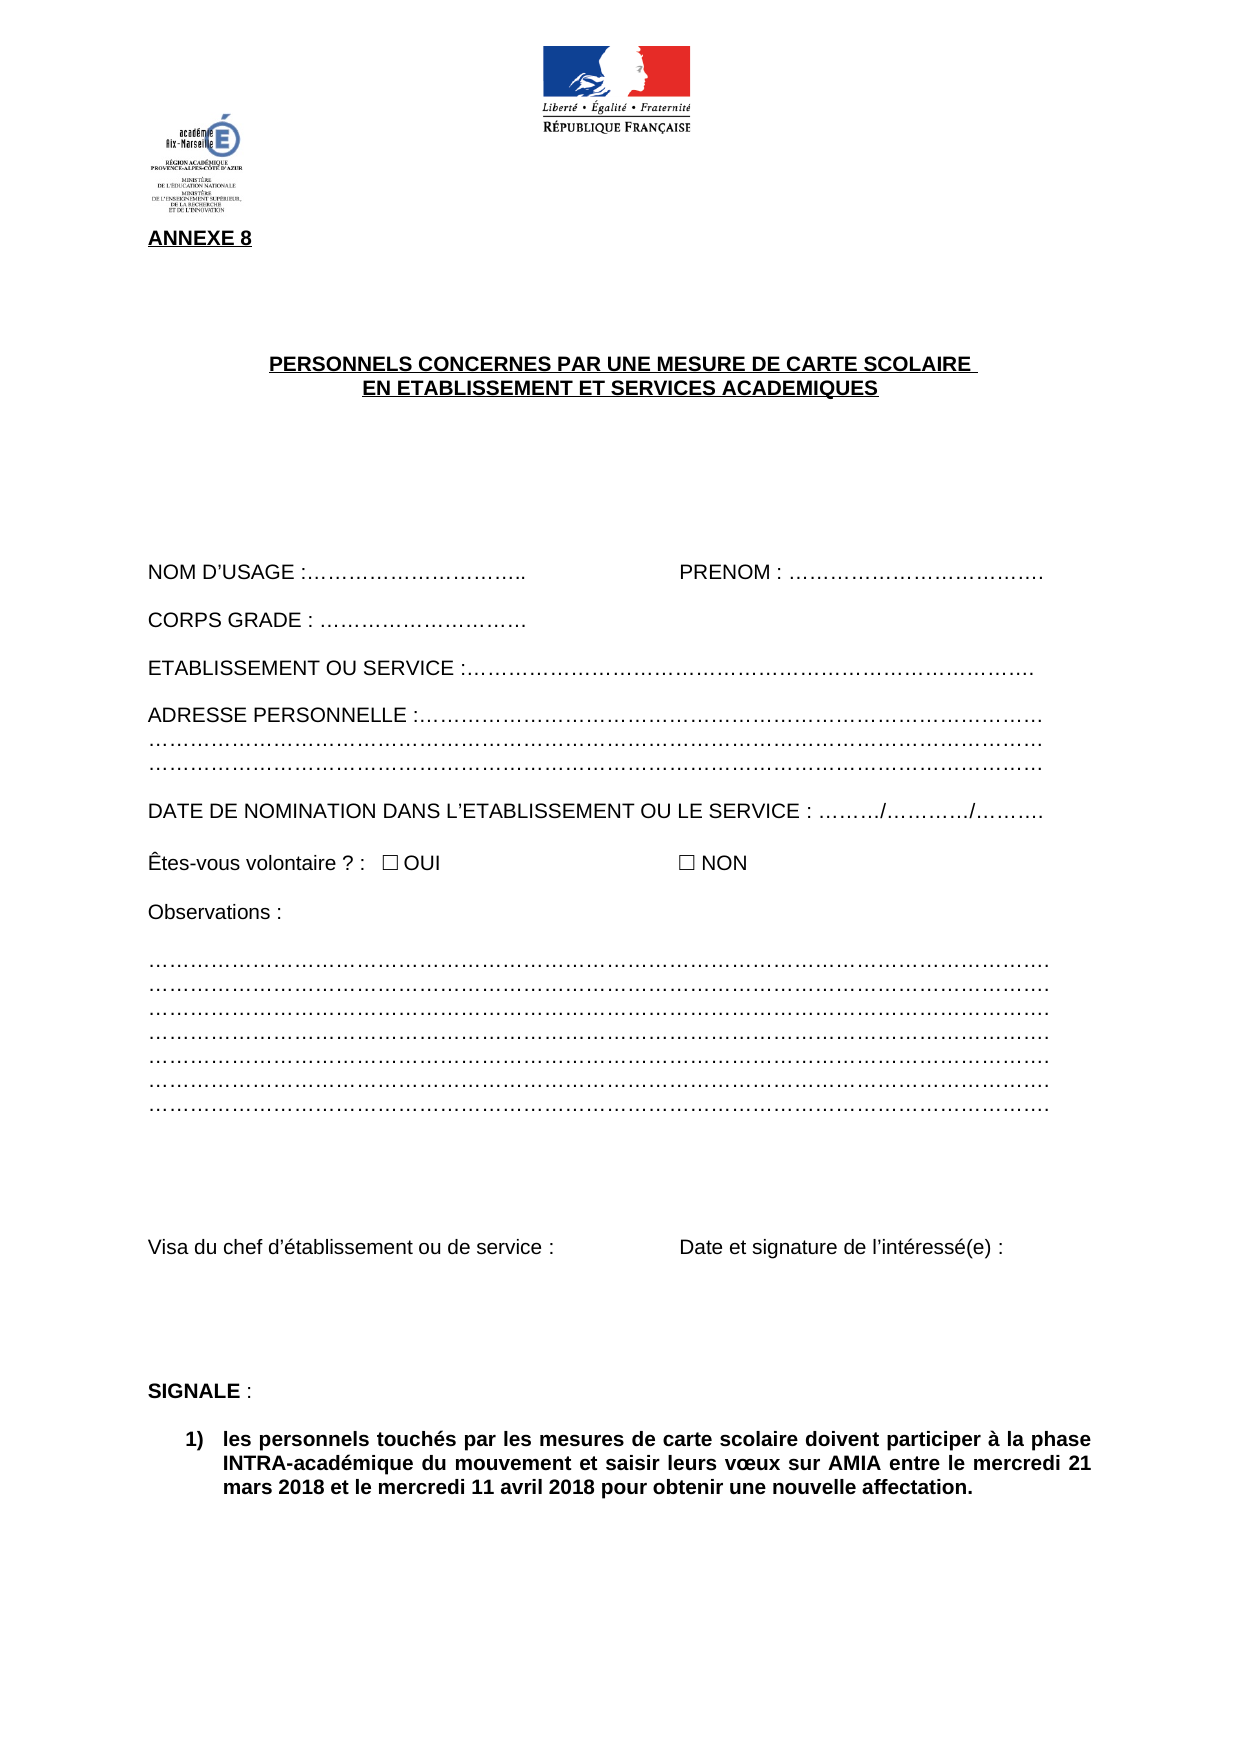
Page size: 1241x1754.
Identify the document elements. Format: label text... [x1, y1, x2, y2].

text SIGNALE : [148, 1379, 1093, 1403]
picture [133, 101, 261, 221]
text EN ETABLISSEMENT ET SERVICES ACADEMIQUES [148, 375, 1093, 399]
text …………………………………………………………………………………………………………………. [148, 972, 1093, 996]
text Observations : [148, 900, 1093, 924]
text Êtes-vous volontaire ? : □ OUI □ NON [148, 847, 1093, 876]
picture [542, 46, 691, 134]
text CORPS GRADE : ………………………… [148, 607, 1093, 631]
text DATE DE NOMINATION DANS L’ETABLISSEMENT OU LE SERVICE : ………/…………/………. [148, 799, 1093, 823]
text ………………………………………………………………………………………………………………… [148, 727, 1093, 751]
text ETABLISSEMENT OU SERVICE :………………………………………………………………………. [148, 655, 1093, 679]
text …………………………………………………………………………………………………………………. [148, 948, 1093, 972]
text NOM D’USAGE :………………………….. PRENOM : ………………………………. [148, 559, 1093, 583]
text ………………………………………………………………………………………………………………… [148, 751, 1093, 775]
text …………………………………………………………………………………………………………………. [148, 1091, 1093, 1115]
text …………………………………………………………………………………………………………………. [148, 1067, 1093, 1091]
text …………………………………………………………………………………………………………………. [148, 996, 1093, 1019]
text Visa du chef d’établissement ou de service : Date et signature de l’intéressé(e) : [148, 1235, 1093, 1259]
text PERSONNELS CONCERNES PAR UNE MESURE DE CARTE SCOLAIRE [148, 351, 1093, 375]
text …………………………………………………………………………………………………………………. [148, 1043, 1093, 1067]
list les personnels touchés par les mesures de carte scolaire doivent participer à la phase INTRA-académique du mouvement et saisir leurs vœux sur AMIA entre le mercredi 21 mars 2018 et le mercredi 11 avril 2018 pour obtenir une nouvelle affectation. [185, 1427, 1093, 1499]
text …………………………………………………………………………………………………………………. [148, 1019, 1093, 1043]
text ADRESSE PERSONNELLE :……………………………………………………………………………… [148, 703, 1093, 727]
text ANNEXE 8 [148, 225, 1093, 249]
